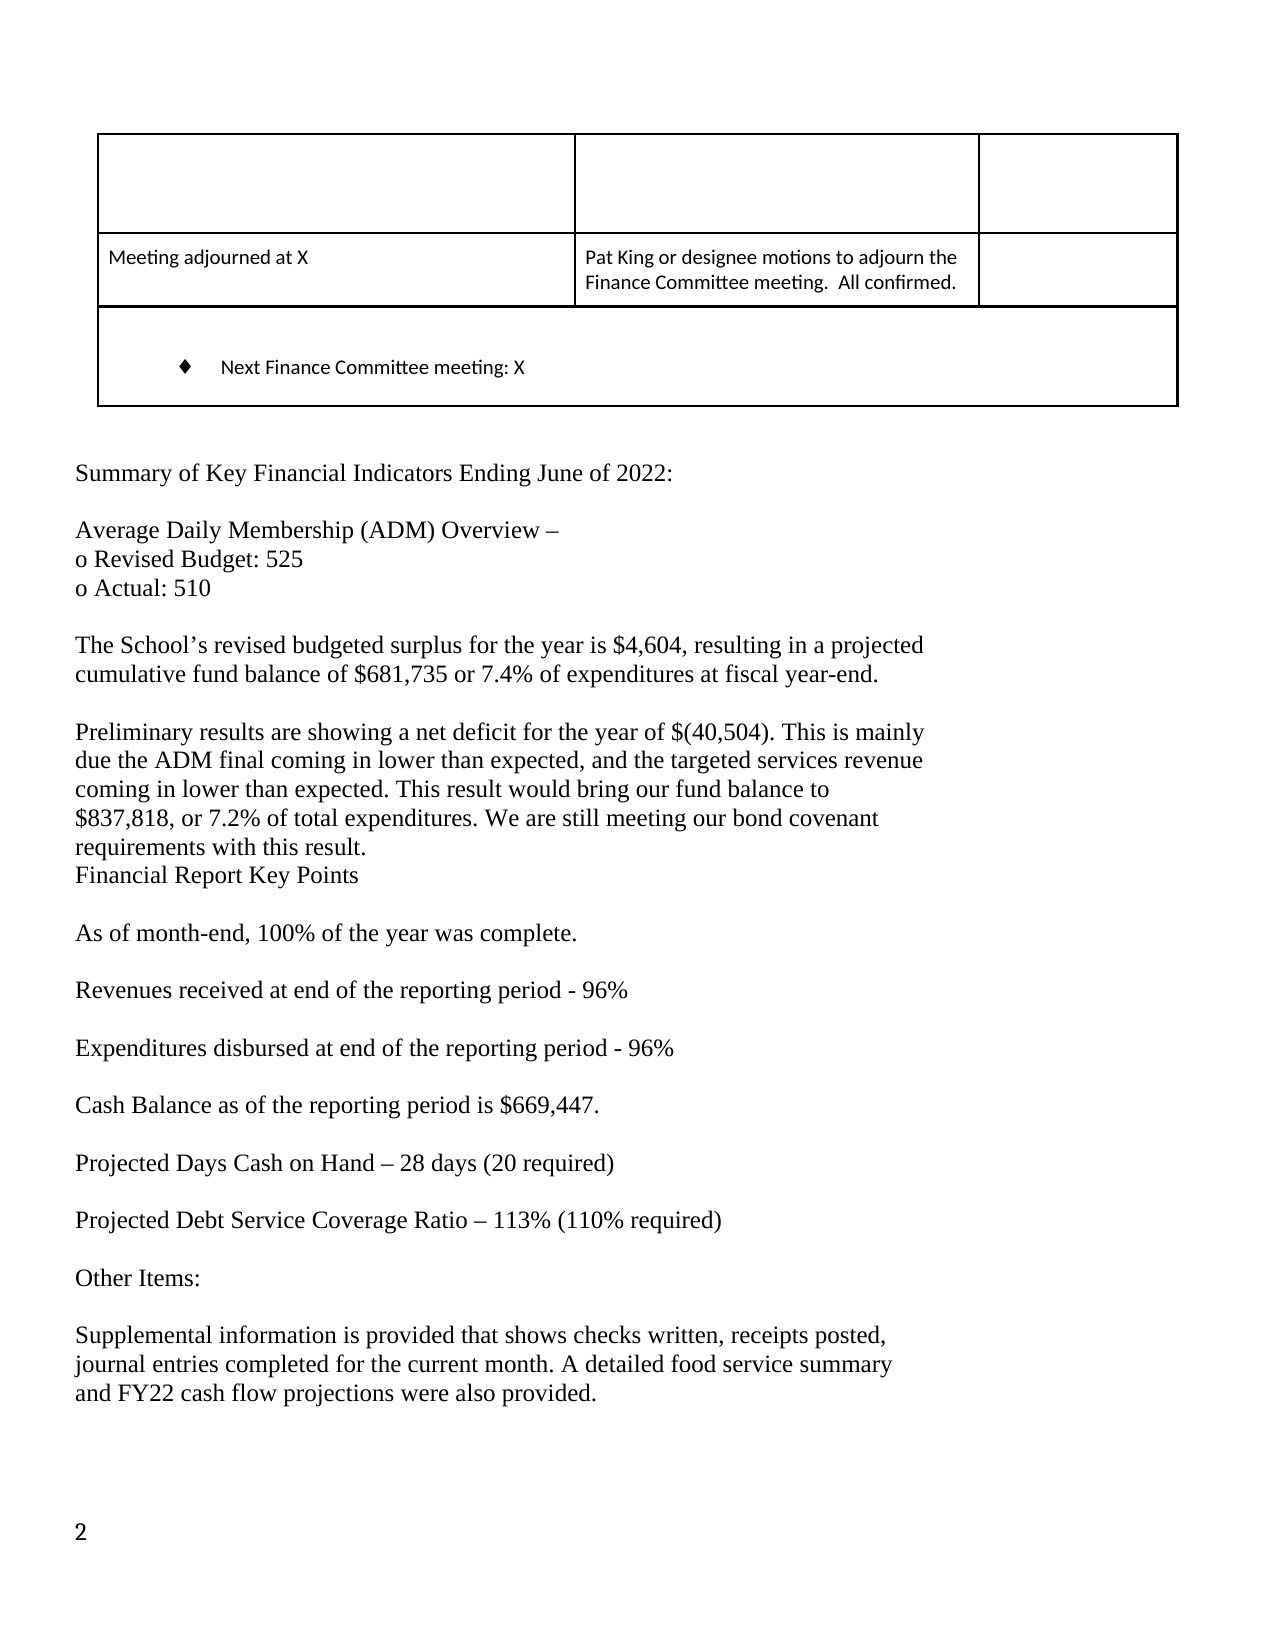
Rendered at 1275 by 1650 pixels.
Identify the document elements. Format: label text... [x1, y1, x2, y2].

text As of month‐end, 100% of the year was complete. [75, 918, 1200, 947]
table_cell Next Finance Committee meeting: X [99, 308, 1176, 405]
table_cell [980, 135, 1176, 232]
text Financial Report Key Points [75, 861, 1200, 889]
text Supplemental information is provided that shows checks written, receipts posted, [75, 1321, 1200, 1349]
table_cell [576, 135, 978, 232]
text due the ADM final coming in lower than expected, and the targeted services revenue [75, 746, 1200, 774]
text journal entries completed for the current month. A detailed food service summary [75, 1349, 1200, 1378]
text Expenditures disbursed at end of the reporting period ‐ 96% [75, 1033, 1200, 1062]
text coming in lower than expected. This result would bring our fund balance to [75, 774, 1200, 803]
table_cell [99, 135, 574, 232]
table_cell Pat King or designee motions to adjourn the Finance Committee meeting. All confirmed. [576, 234, 978, 305]
text Summary of Key Financial Indicators Ending June of 2022: [75, 458, 1200, 487]
text requirements with this result. [75, 832, 1200, 861]
text The School’s revised budgeted surplus for the year is $4,604, resulting in a projected [75, 631, 1200, 659]
text Cash Balance as of the reporting period is $669,447. [75, 1091, 1200, 1119]
table_cell Meeting adjourned at X [99, 234, 574, 305]
text $837,818, or 7.2% of total expenditures. We are still meeting our bond covenant [75, 803, 1200, 832]
text Other Items: [75, 1263, 1200, 1292]
text Preliminary results are showing a net deficit for the year of $(40,504). This is mainly [75, 717, 1200, 746]
text Projected Days Cash on Hand – 28 days (20 required) [75, 1148, 1200, 1177]
text cumulative fund balance of $681,735 or 7.4% of expenditures at fiscal year‐end. [75, 659, 1200, 688]
text o Revised Budget: 525 [75, 544, 1200, 573]
text Average Daily Membership (ADM) Overview – [75, 516, 1200, 544]
text o Actual: 510 [75, 573, 1200, 602]
text Projected Debt Service Coverage Ratio – 113% (110% required) [75, 1206, 1200, 1234]
text and FY22 cash flow projections were also provided. [75, 1378, 1200, 1407]
text Revenues received at end of the reporting period ‐ 96% [75, 976, 1200, 1004]
table_cell [980, 234, 1176, 305]
